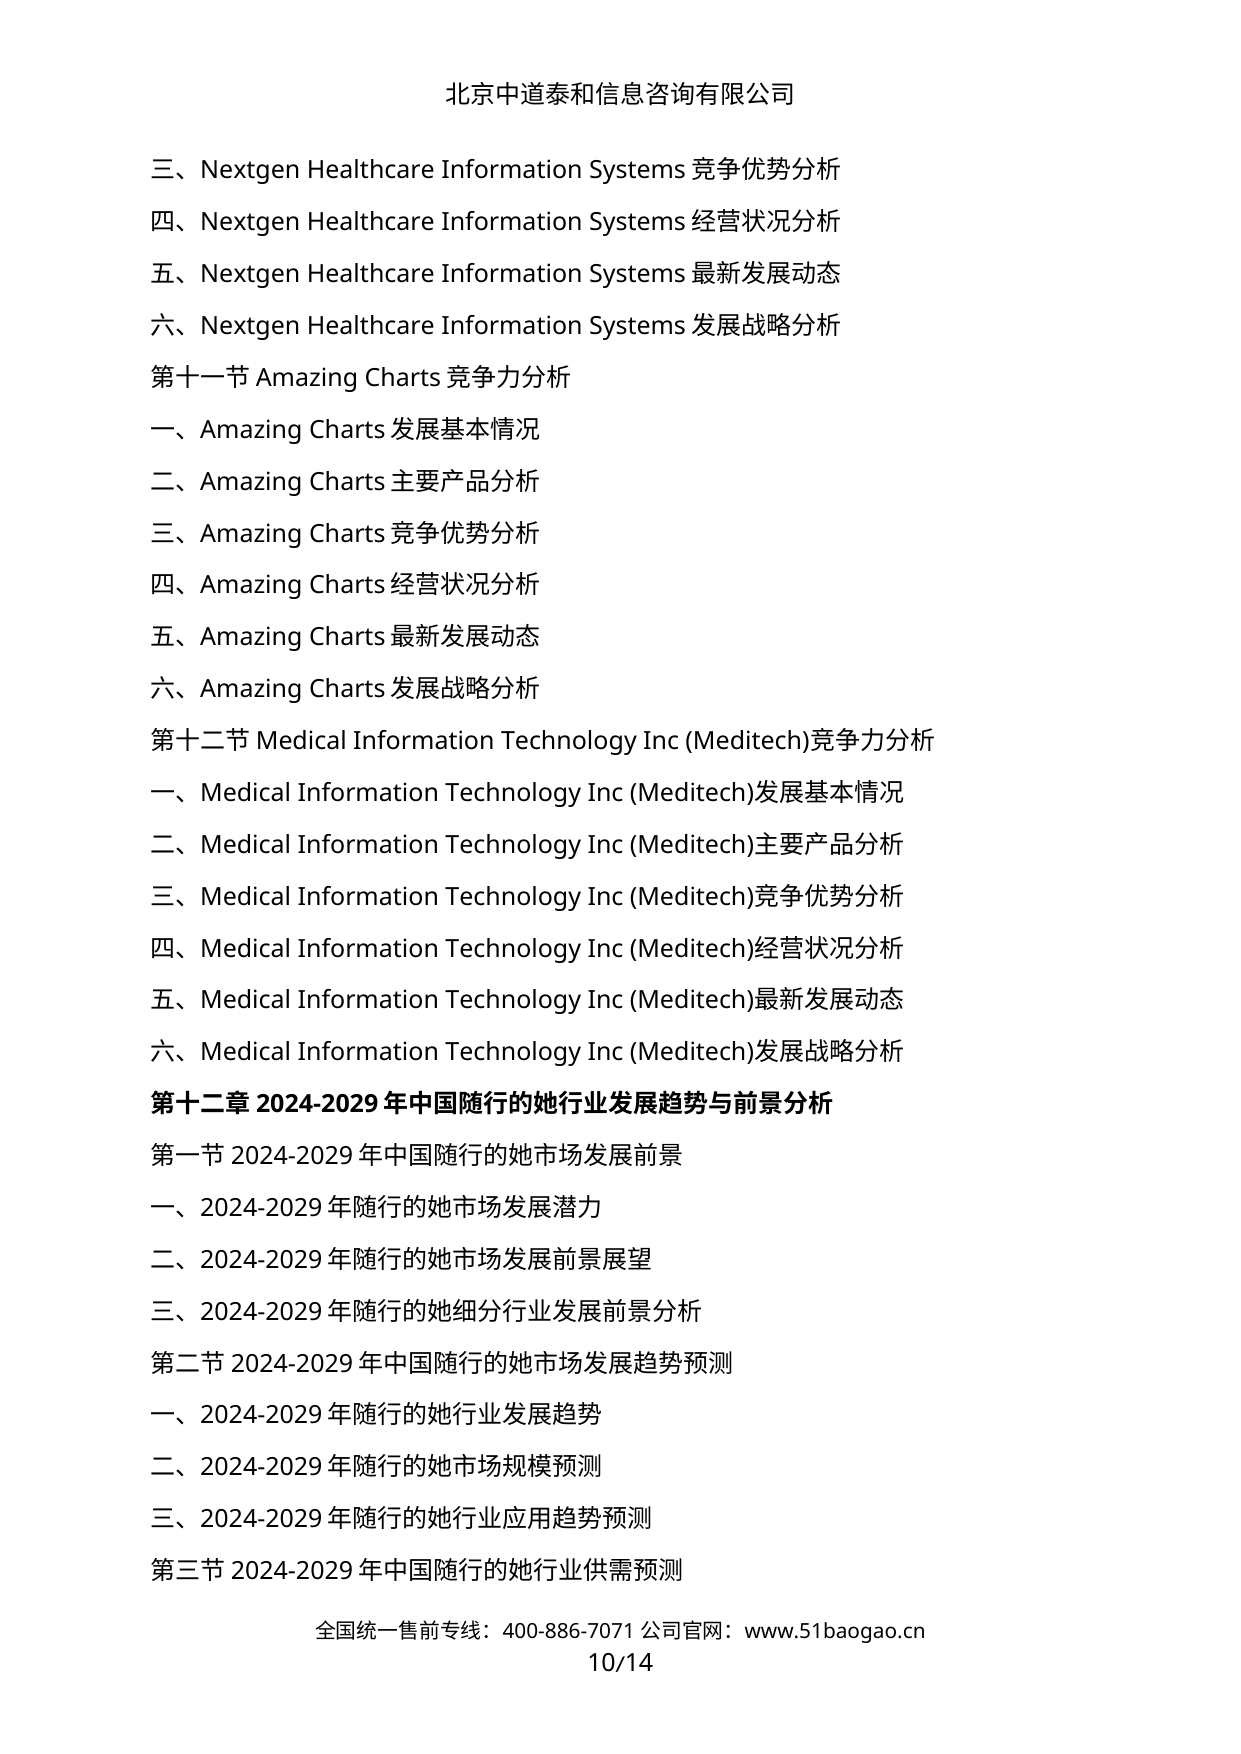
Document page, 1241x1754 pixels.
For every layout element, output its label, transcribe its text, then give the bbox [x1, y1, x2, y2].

text 五、Nextgen Healthcare Information Systems最新发展动态 [150, 254, 1090, 290]
text 六、Medical Information Technology Inc (Meditech)发展战略分析 [150, 1032, 1090, 1068]
text 第二节 2024-2029年中国随行的她市场发展趋势预测 [150, 1343, 1090, 1379]
text 三、Medical Information Technology Inc (Meditech)竞争优势分析 [150, 876, 1090, 912]
text 六、Nextgen Healthcare Information Systems发展战略分析 [150, 306, 1090, 342]
text 一、Amazing Charts发展基本情况 [150, 409, 1090, 446]
text 一、Medical Information Technology Inc (Meditech)发展基本情况 [150, 772, 1090, 809]
text 二、2024-2029年随行的她市场发展前景展望 [150, 1239, 1090, 1276]
text 第一节 2024-2029年中国随行的她市场发展前景 [150, 1136, 1090, 1172]
text 四、Medical Information Technology Inc (Meditech)经营状况分析 [150, 928, 1090, 964]
text 二、Medical Information Technology Inc (Meditech)主要产品分析 [150, 824, 1090, 861]
text 二、Amazing Charts主要产品分析 [150, 461, 1090, 497]
text 一、2024-2029年随行的她市场发展潜力 [150, 1187, 1090, 1224]
text 第十二节 Medical Information Technology Inc (Meditech)竞争力分析 [150, 721, 1090, 757]
text 第十一节 Amazing Charts竞争力分析 [150, 357, 1090, 394]
text 四、Nextgen Healthcare Information Systems经营状况分析 [150, 202, 1090, 238]
text 三、2024-2029年随行的她细分行业发展前景分析 [150, 1291, 1090, 1327]
text 三、2024-2029年随行的她行业应用趋势预测 [150, 1499, 1090, 1535]
text 五、Medical Information Technology Inc (Meditech)最新发展动态 [150, 980, 1090, 1016]
text 第三节 2024-2029年中国随行的她行业供需预测 [150, 1551, 1090, 1587]
text 四、Amazing Charts经营状况分析 [150, 565, 1090, 601]
text 三、Nextgen Healthcare Information Systems竞争优势分析 [150, 150, 1090, 186]
text 一、2024-2029年随行的她行业发展趋势 [150, 1395, 1090, 1431]
text 第十二章 2024-2029年中国随行的她行业发展趋势与前景分析 [150, 1084, 1090, 1120]
text 三、Amazing Charts竞争优势分析 [150, 513, 1090, 549]
text 二、2024-2029年随行的她市场规模预测 [150, 1447, 1090, 1483]
text 五、Amazing Charts最新发展动态 [150, 617, 1090, 653]
text 六、Amazing Charts发展战略分析 [150, 669, 1090, 705]
